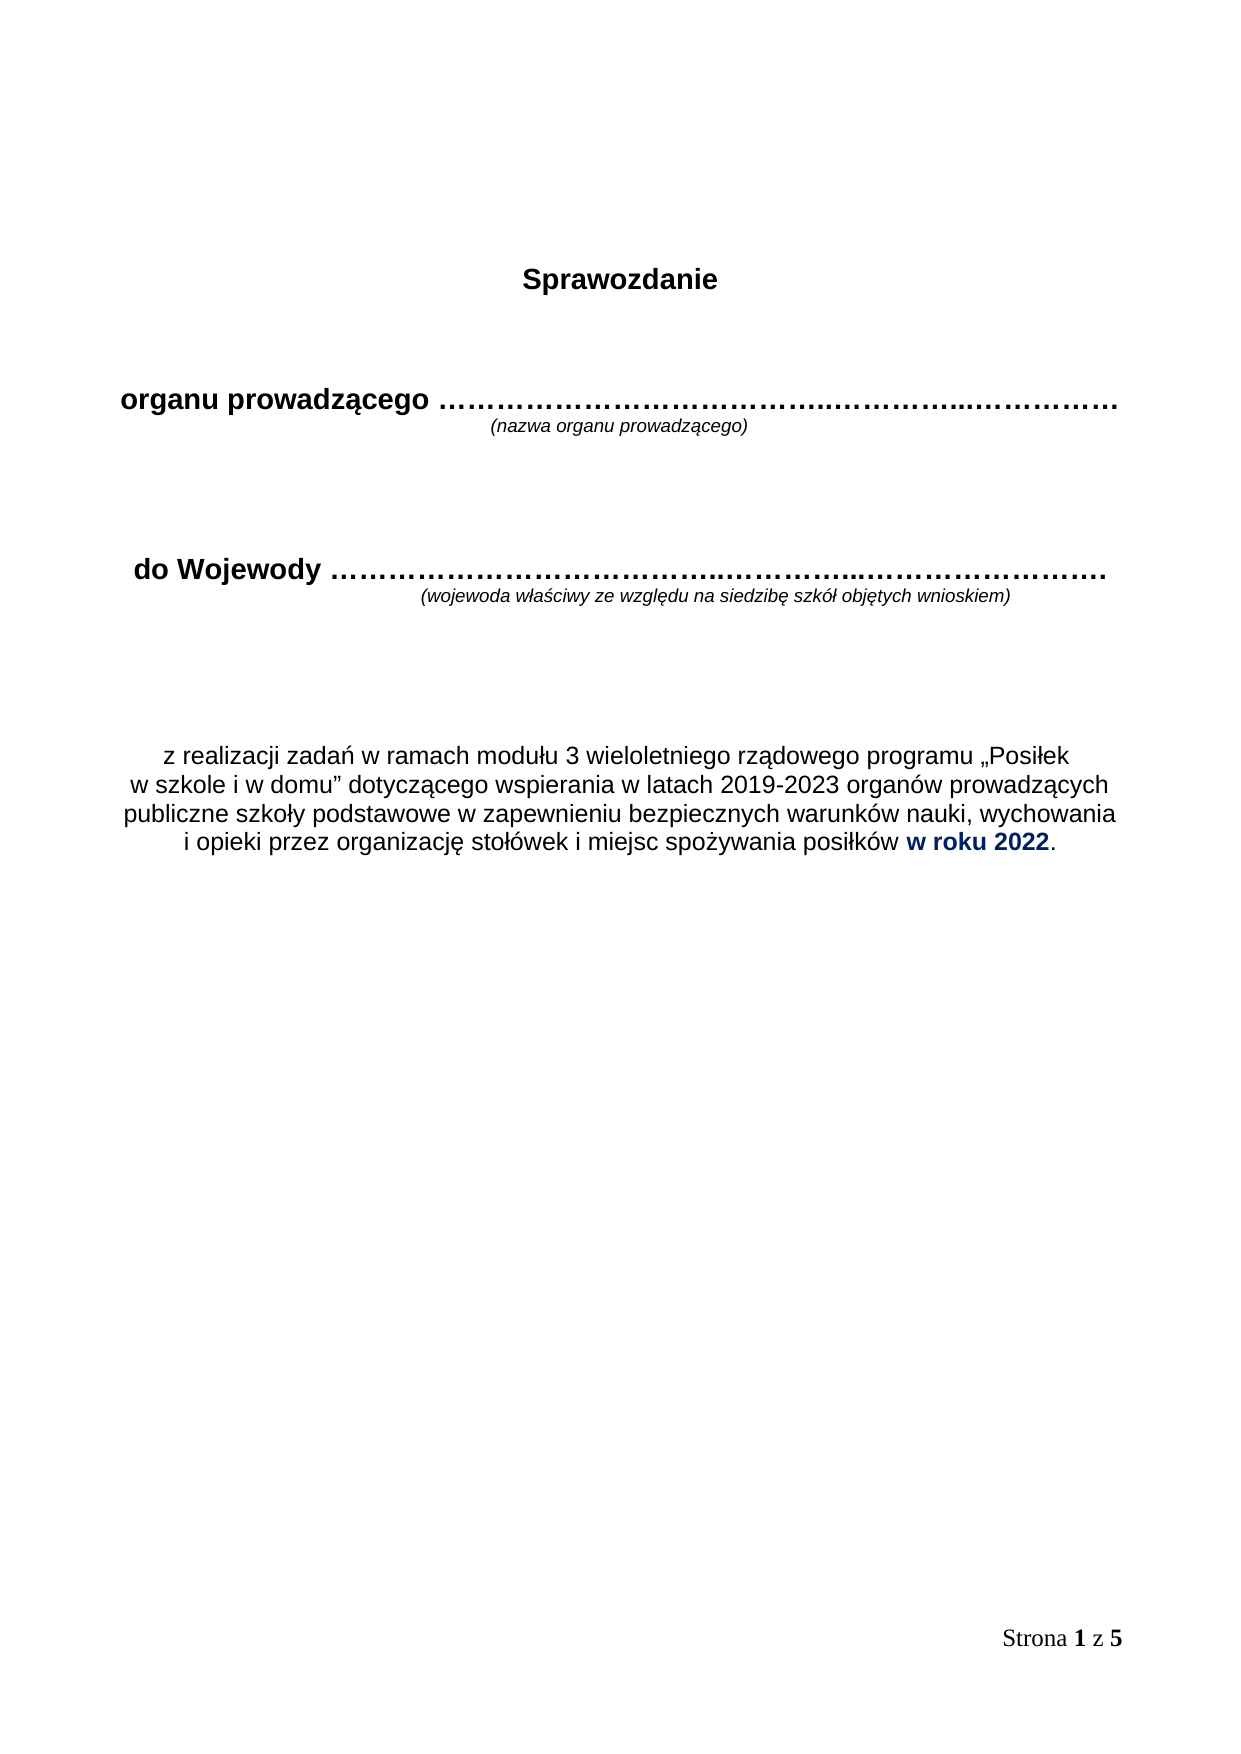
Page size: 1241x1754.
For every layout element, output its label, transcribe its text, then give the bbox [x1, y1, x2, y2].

text do Wojewody …………………………………..…………...……………………. [118, 552, 1122, 585]
text (wojewoda właściwy ze względu na siedzibę szkół objętych wnioskiem) [118, 585, 1122, 607]
text Sprawozdanie [118, 262, 1122, 295]
text organu prowadzącego …………………………………..…………...…………… [118, 382, 1122, 415]
text (nazwa organu prowadzącego) [118, 415, 1122, 437]
text z realizacji zadań w ramach modułu 3 wieloletniego rządowego programu „Posiłek w szkole i w domu” dotyczącego wspierania w latach 2019-2023 organów prowadzących publiczne szkoły podstawowe w zapewnieniu bezpiecznych warunków nauki, wychowania i opieki przez organizację stołówek i miejsc spożywania posiłków w roku 2022. [118, 741, 1122, 856]
